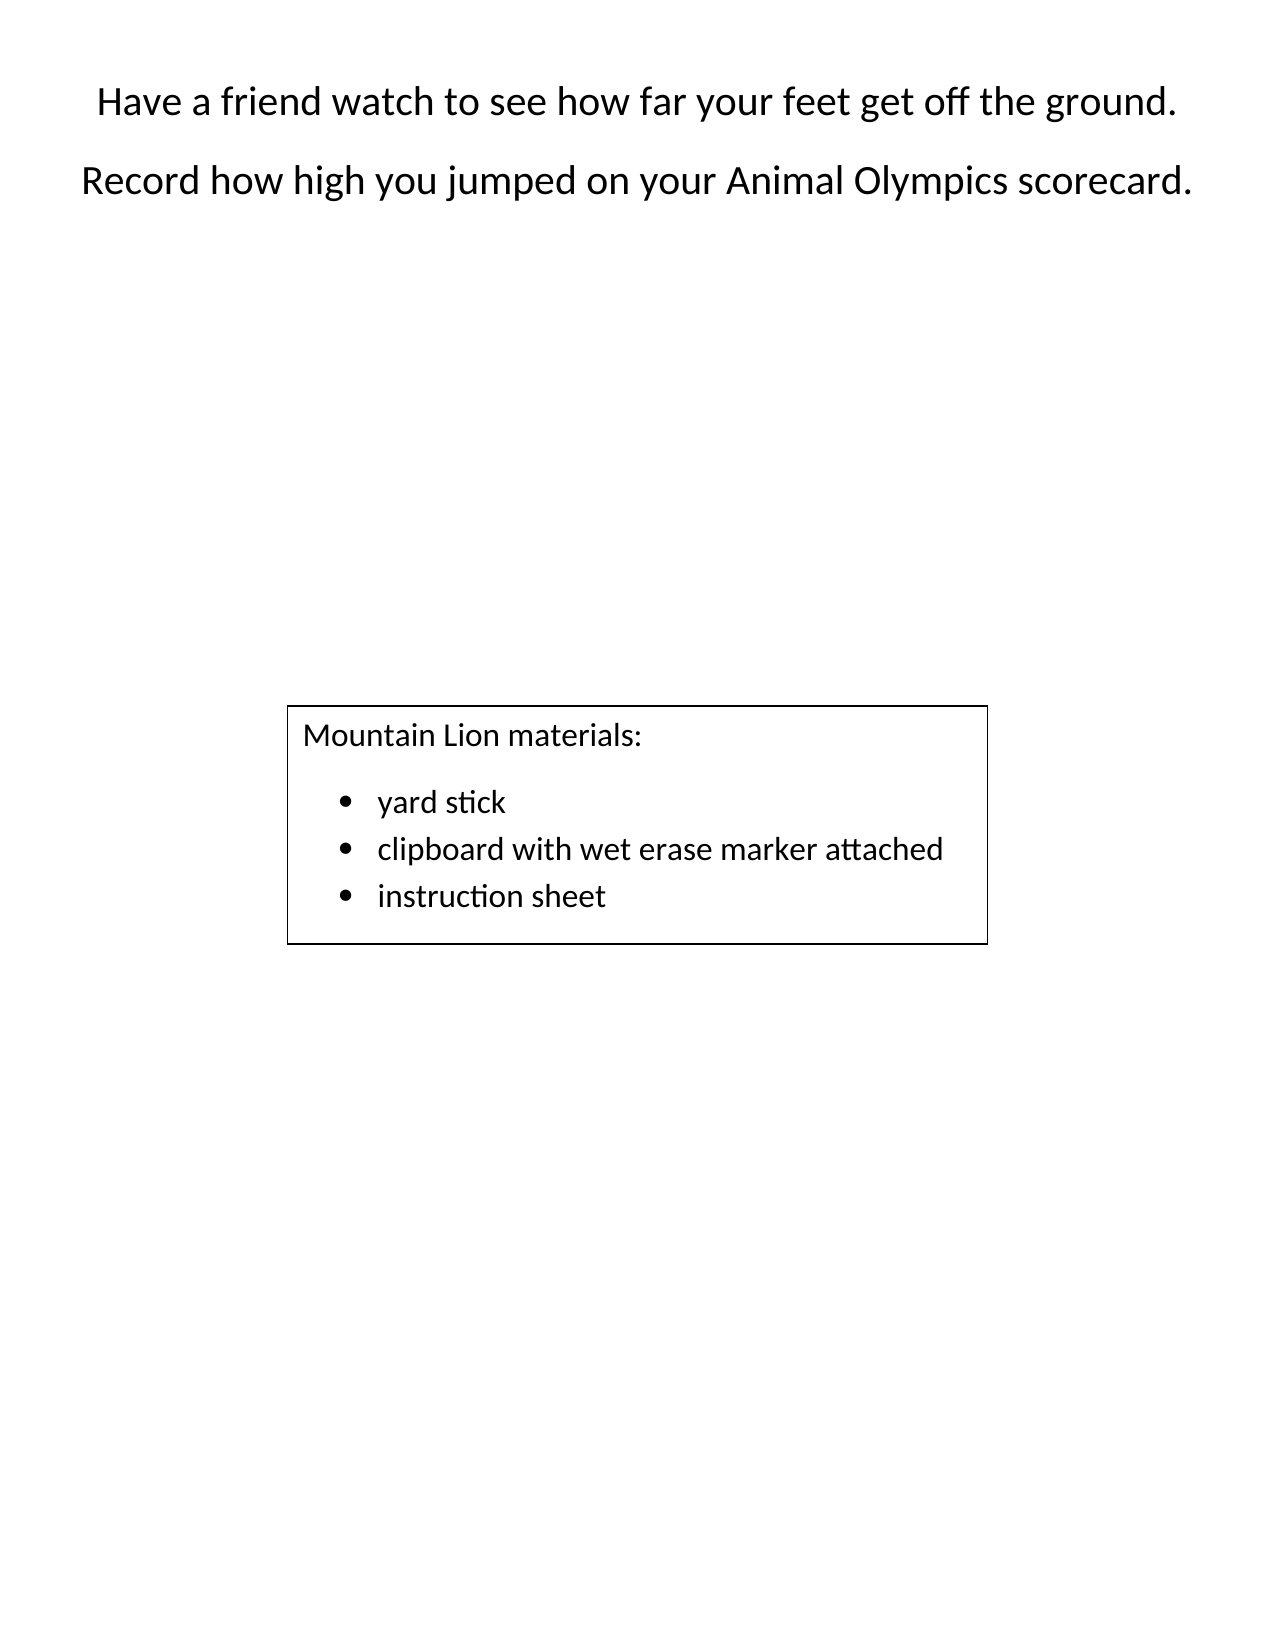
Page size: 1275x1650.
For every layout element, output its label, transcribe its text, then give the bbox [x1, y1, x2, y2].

text Record how high you jumped on your Animal Olympics scorecard. [75, 154, 1200, 205]
text Have a friend watch to see how far your feet get off the ground. [75, 75, 1200, 126]
